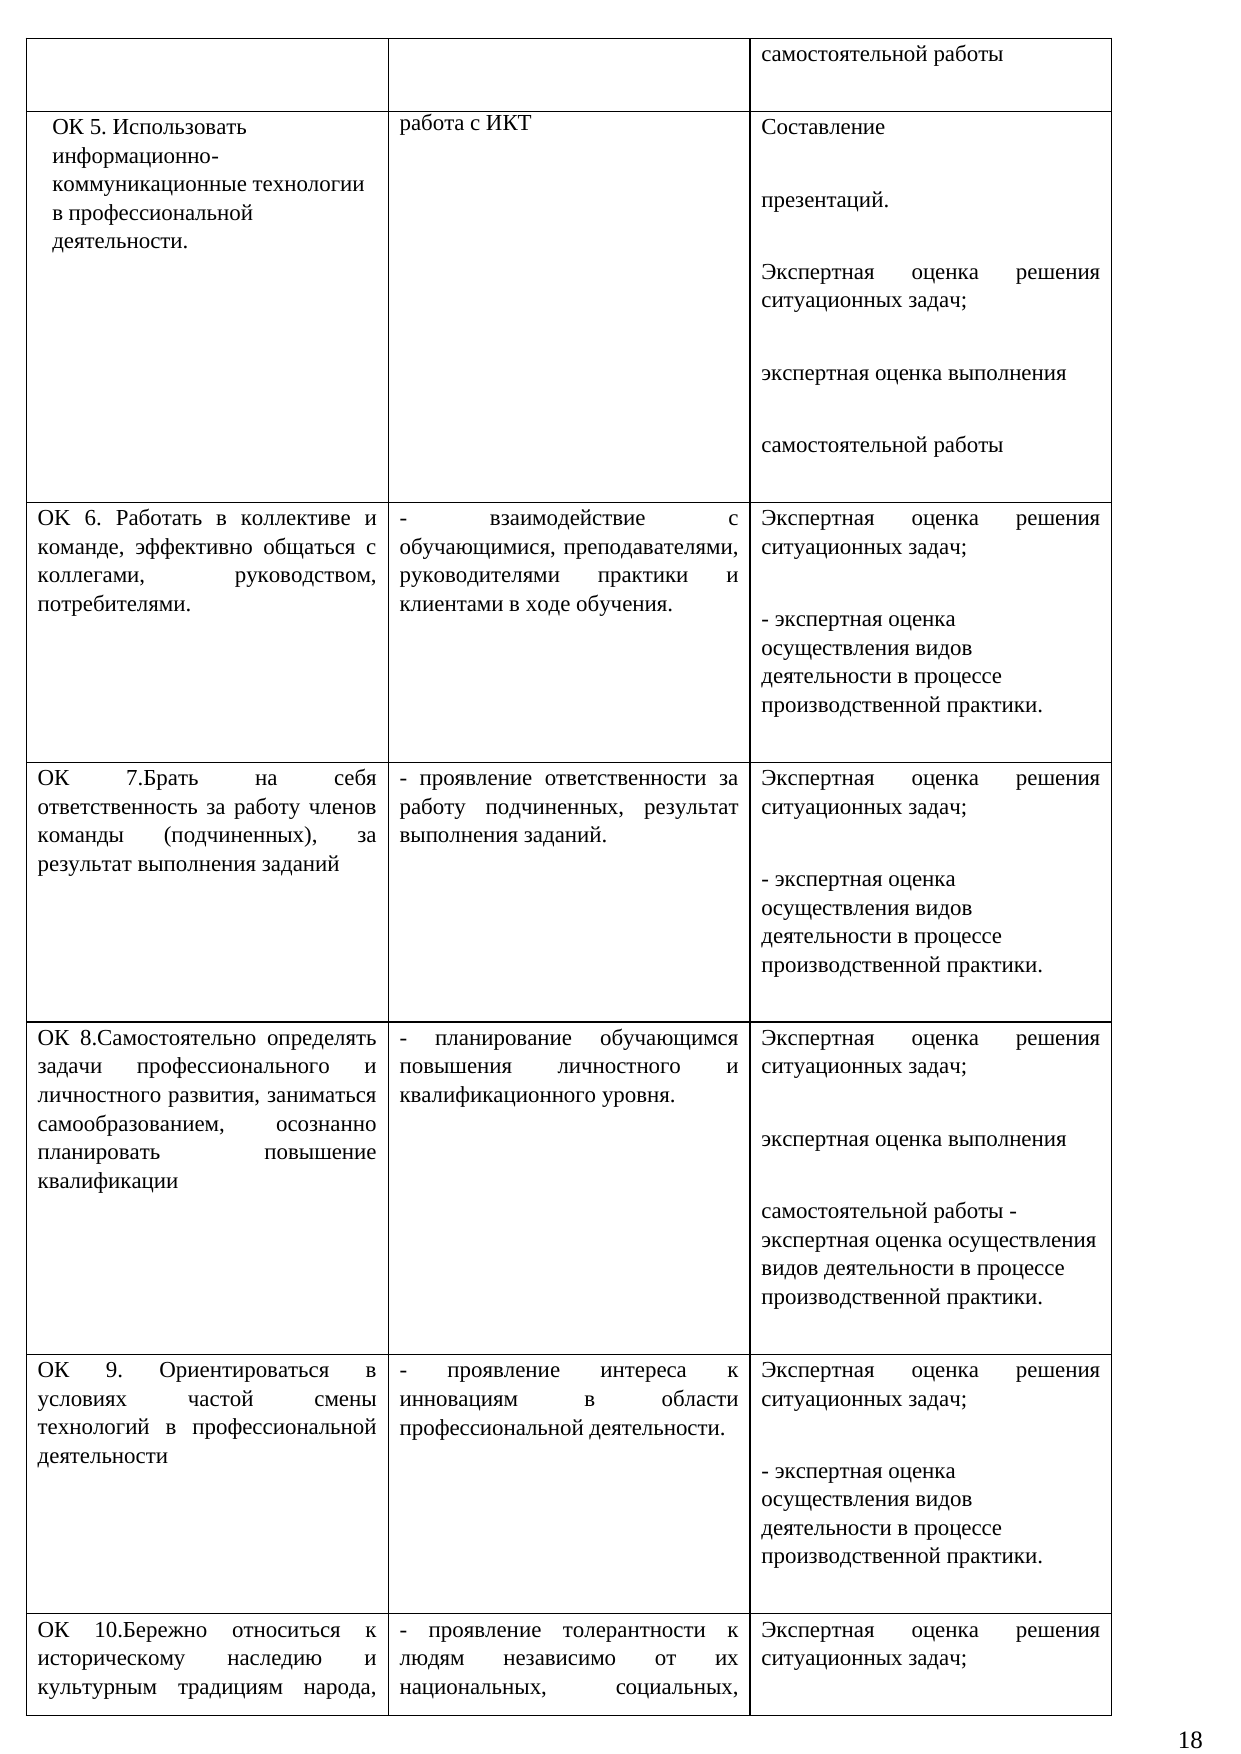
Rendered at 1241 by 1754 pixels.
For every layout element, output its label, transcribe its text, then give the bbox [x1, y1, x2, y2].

table_cell OK 6. Работать в коллективе и команде, эффективно общаться с коллегами, руководством, потребителями. [27, 503, 388, 762]
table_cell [389, 39, 749, 111]
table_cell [27, 39, 388, 111]
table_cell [389, 1614, 749, 1715]
table_cell Составление презентаций. Экспертная оценка решения ситуационных задач; экспертная оценка выполнения самостоятельной работы [751, 112, 1111, 502]
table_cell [751, 1355, 1111, 1613]
table_cell - взаимодействие с обучающимися, преподавателями, руководителями практики и клиентами в ходе обучения. [389, 503, 749, 762]
table_cell ОК 5. Использовать информационнокоммуникационные технологии в профессиональной деятельности. [27, 112, 388, 502]
table_cell ОК 7.Брать на себя ответственность за работу членов команды (подчиненных), за результат выполнения заданий [27, 763, 388, 1021]
table_cell Экспертная оценка решения ситуационных задач; экспертная оценка выполнения самостоятельной работы - экспертная оценка осуществления видов деятельности в процессе производственной практики. [751, 1023, 1111, 1353]
table_cell ОК 8.Самостоятельно определять задачи профессионального и личностного развития, заниматься самообразованием, осознанно планировать повышение квалификации [27, 1023, 388, 1353]
table_cell ОК 9. Ориентироваться в условиях частой смены технологий в профессиональной деятельности [27, 1355, 388, 1613]
table_cell работа с ИКТ [389, 112, 749, 502]
table_cell - проявление интереса к инновациям в области профессиональной деятельности. [389, 1355, 749, 1613]
table_cell - проявление ответственности за работу подчиненных, результат выполнения заданий. [389, 763, 749, 1021]
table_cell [751, 39, 1111, 111]
table_cell Экспертная оценка решения ситуационных задач; - экспертная оценка осуществления видов деятельности в процессе производственной практики. [751, 763, 1111, 1021]
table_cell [751, 1614, 1111, 1715]
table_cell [27, 1614, 388, 1715]
table_cell Экспертная оценка решения ситуационных задач; - экспертная оценка осуществления видов деятельности в процессе производственной практики. [751, 503, 1111, 762]
table_cell - планирование обучающимся повышения личностного и квалификационного уровня. [389, 1023, 749, 1353]
